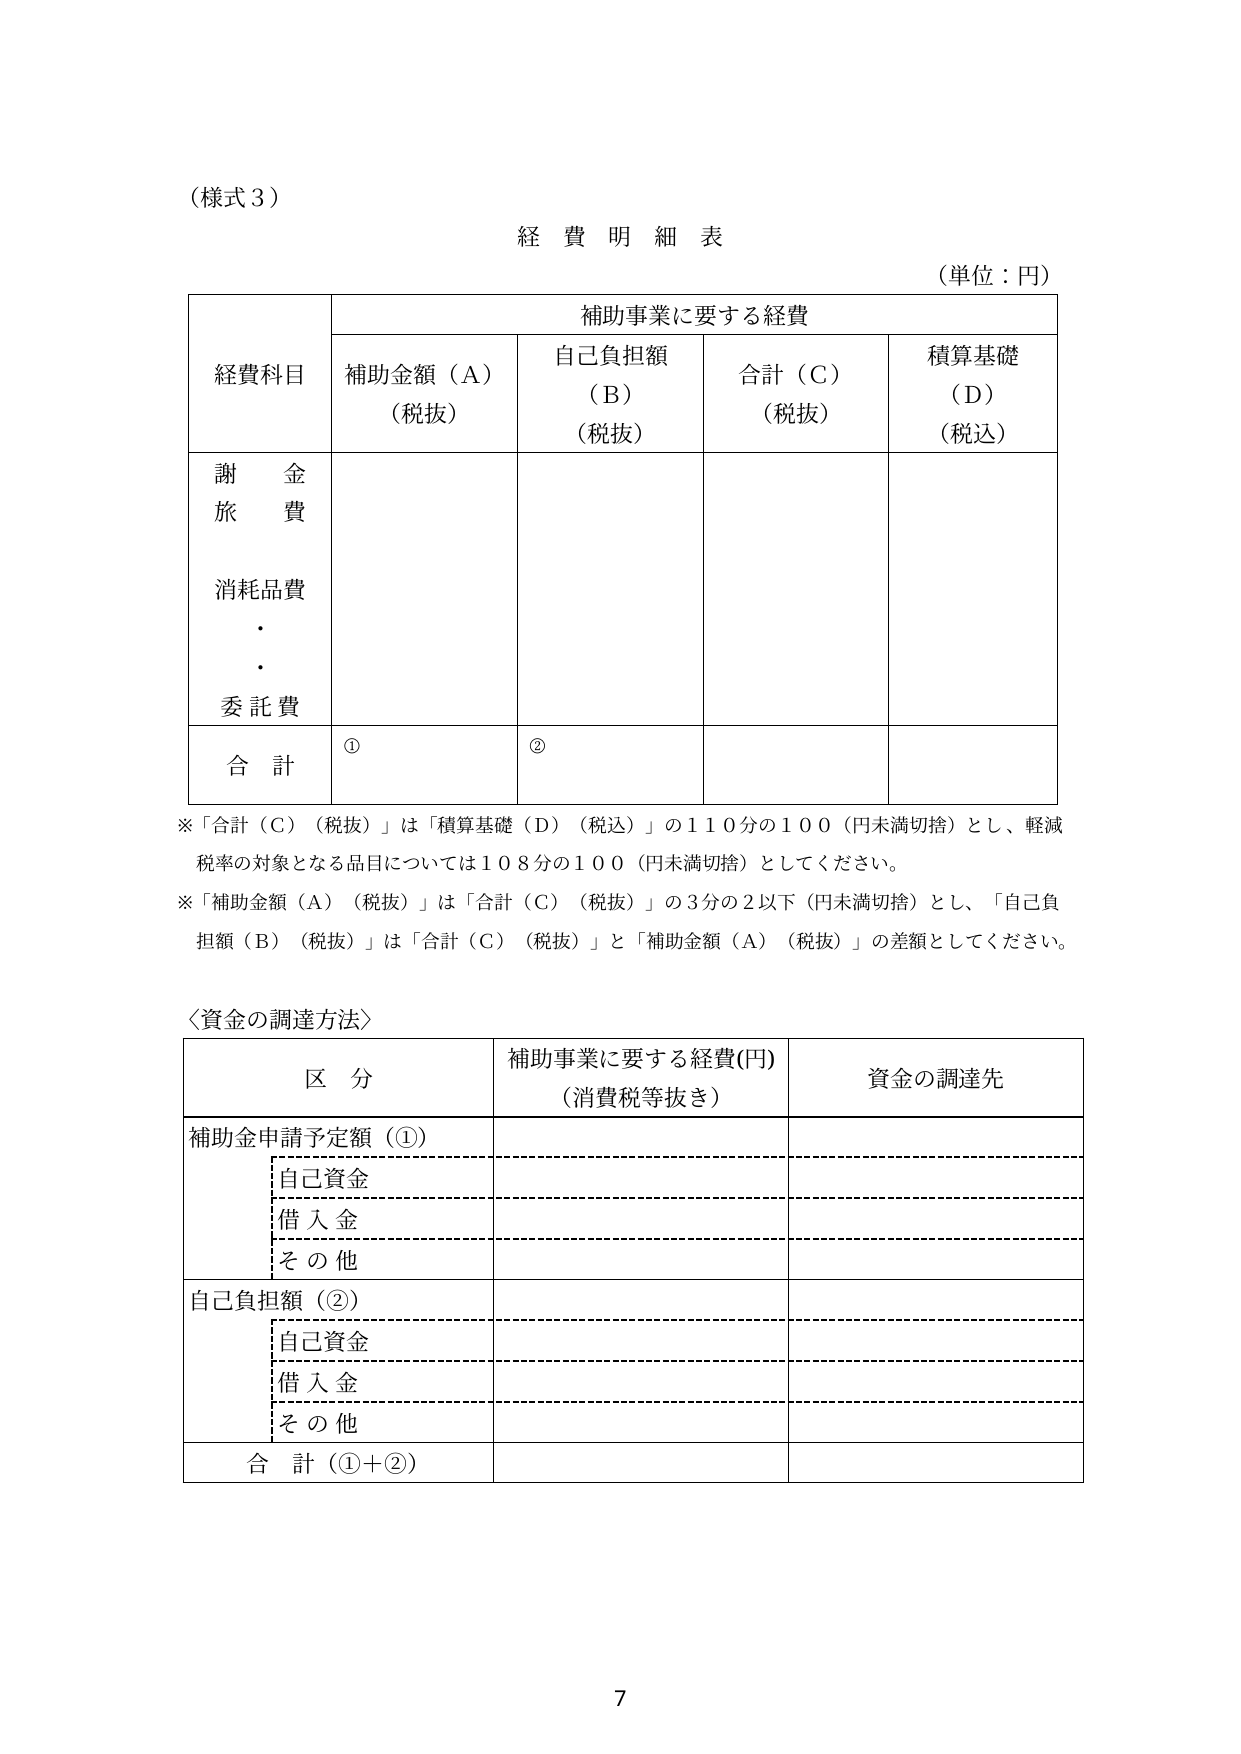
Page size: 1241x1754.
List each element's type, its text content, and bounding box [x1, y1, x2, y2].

table_cell [704, 726, 888, 803]
table_cell [704, 453, 888, 725]
table_header 補助事業に要する経費 [332, 295, 1057, 334]
table_cell 補助金額（Ａ） （税抜） [332, 335, 517, 452]
table_cell [494, 1443, 788, 1482]
text ※「合計（Ｃ）（税抜）」は「積算基礎（Ｄ）（税込）」の１１０分の１００（円未満切捨）とし、軽減税率の対象となる品目については１０８分の１００（円未満切捨）としてください。 [177, 804, 1063, 882]
table_cell [789, 1238, 1083, 1279]
table_cell [789, 1118, 1083, 1156]
table_header 経費科目 [189, 295, 331, 452]
table_cell 自己負担額（②） [184, 1280, 493, 1319]
text （単位：円） [177, 255, 1063, 294]
text 〈資金の調達方法〉 [177, 999, 1063, 1038]
table_cell 謝 金 旅 費 消耗品費 ・ ・ 委 託 費 [189, 453, 331, 725]
table_cell 積算基礎（Ｄ） （税込） [889, 335, 1057, 452]
table_cell [889, 453, 1057, 725]
text ※「補助金額（Ａ）（税抜）」は「合計（Ｃ）（税抜）」の３分の２以下（円未満切捨）とし、「自己負担額（Ｂ）（税抜）」は「合計（Ｃ）（税抜）」と「補助金額（Ａ）（税抜）」の差額としてください。 [177, 882, 1063, 960]
table_cell そ の 他 [272, 1401, 493, 1442]
table_cell [789, 1443, 1083, 1482]
table_cell 合計（Ｃ） （税抜） [704, 335, 888, 452]
table_cell [184, 1319, 272, 1442]
table_cell [789, 1280, 1083, 1319]
table_cell [494, 1156, 788, 1197]
table_cell 自己負担額（Ｂ） （税抜） [518, 335, 703, 452]
table_cell [494, 1238, 788, 1279]
table_cell 借 入 金 [272, 1360, 493, 1401]
table_cell 借 入 金 [272, 1197, 493, 1238]
table_cell [789, 1319, 1083, 1360]
table_cell [789, 1401, 1083, 1442]
table_cell [889, 726, 1057, 803]
table_header 区 分 [184, 1039, 493, 1116]
table_cell 合 計 [189, 726, 331, 803]
table_cell 自己資金 [272, 1156, 493, 1197]
table_cell 合 計（①＋②） [184, 1443, 493, 1482]
table_cell 自己資金 [272, 1319, 493, 1360]
table_cell [332, 453, 517, 725]
table_cell [518, 453, 703, 725]
table_cell [494, 1319, 788, 1360]
table_cell [494, 1197, 788, 1238]
table_cell [494, 1401, 788, 1442]
table_cell ② [518, 726, 703, 803]
table_cell [494, 1118, 788, 1156]
table_cell [184, 1156, 272, 1279]
table_cell [789, 1197, 1083, 1238]
table_cell 補助金申請予定額（①） [184, 1118, 493, 1156]
table_cell ① [332, 726, 517, 803]
table_cell [494, 1360, 788, 1401]
table_cell [789, 1156, 1083, 1197]
table_header 資金の調達先 [789, 1039, 1083, 1116]
text （様式３） [177, 178, 1063, 216]
table_cell そ の 他 [272, 1238, 493, 1279]
text 経 費 明 細 表 [177, 216, 1063, 255]
table_header 補助事業に要する経費(円) （消費税等抜き） [494, 1039, 788, 1116]
table_cell [494, 1280, 788, 1319]
table_cell [789, 1360, 1083, 1401]
